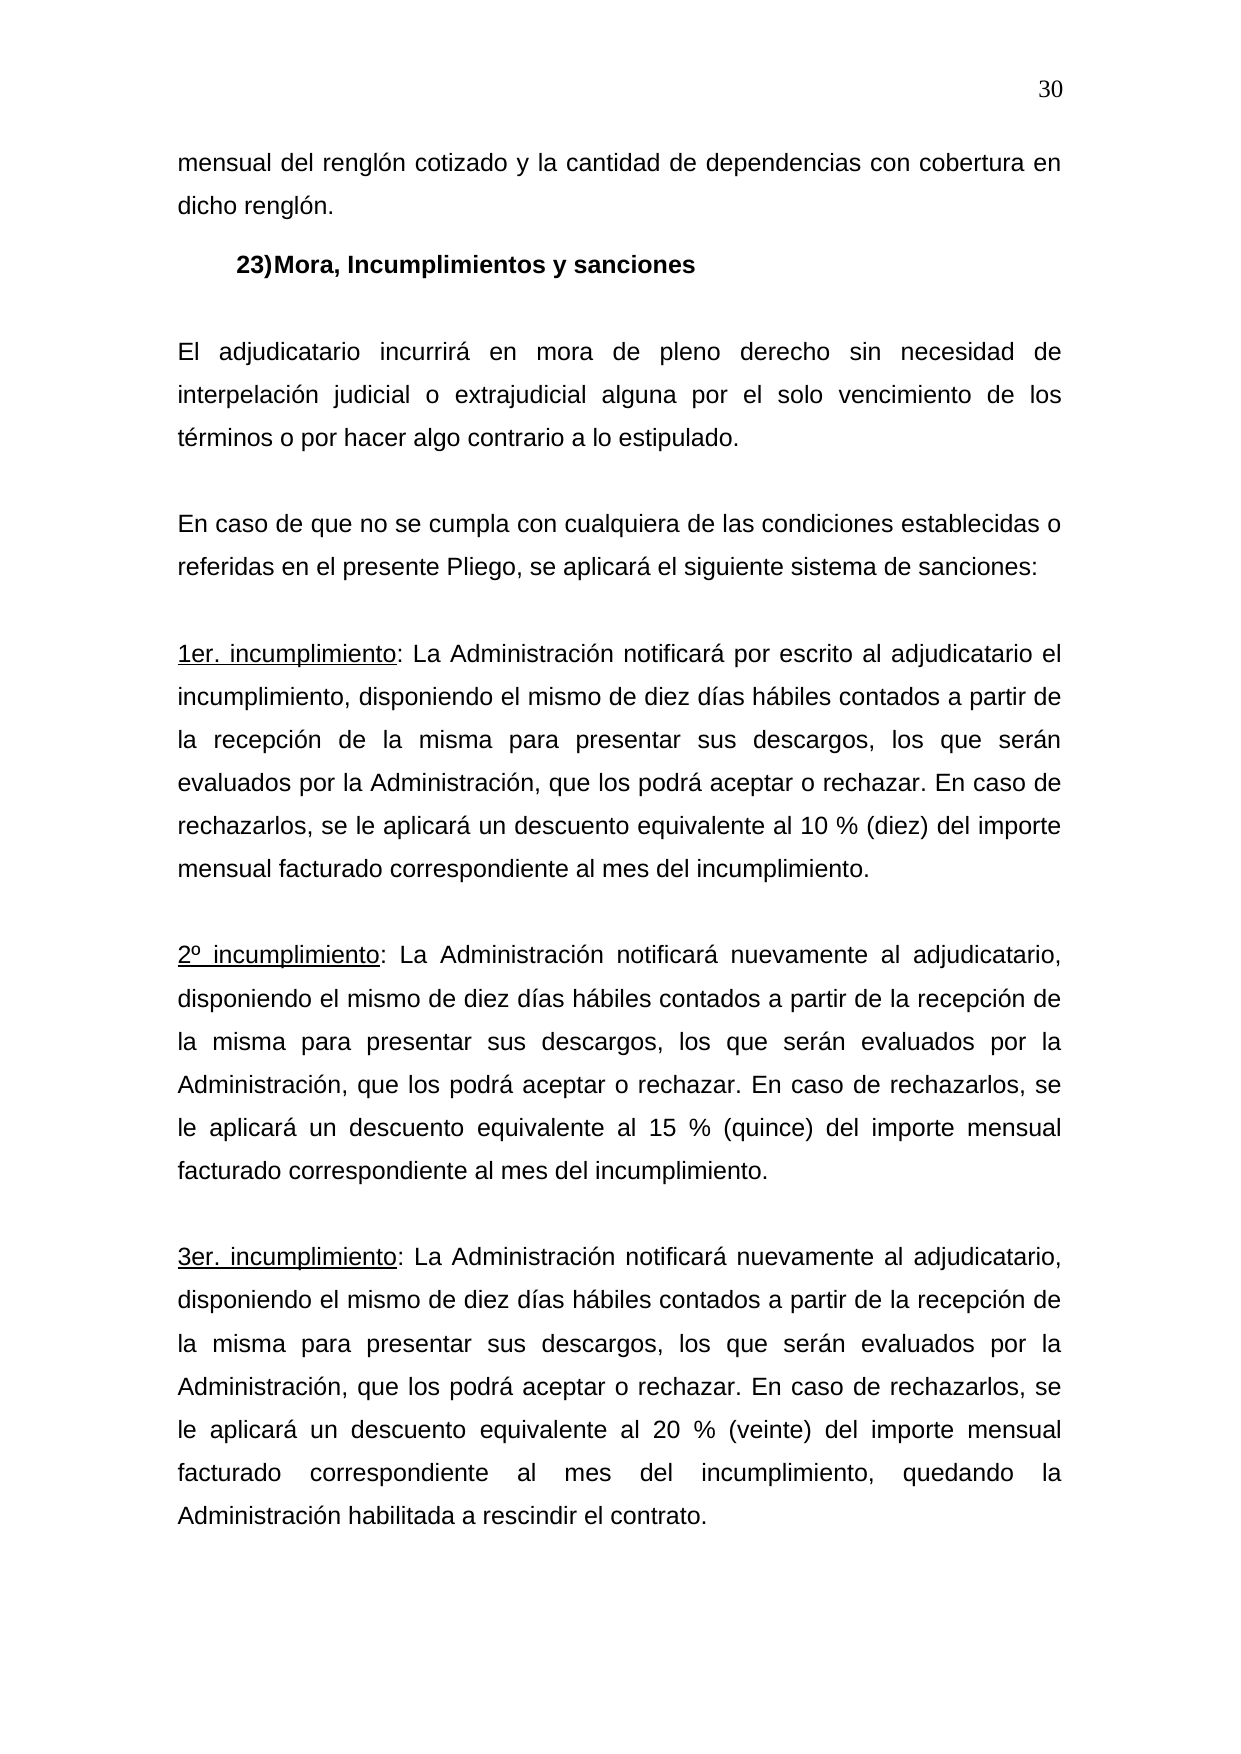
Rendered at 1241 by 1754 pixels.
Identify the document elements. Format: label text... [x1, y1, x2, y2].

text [177, 1475, 1063, 1590]
text En los casos que corresponda (según lo dispuesto y demás normas de naturaleza administrativa y/o civil), el monto mensual de la ampliación / reducción regulada por el artículo 74 del TOCAF se determinará por proporcionalidad directa, teniendo en cuenta la equivalencia entre el monto mensual del renglón cotizado y la cantidad de dependencias con cobertura en dicho renglón. [177, 509, 1063, 754]
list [215, 148, 1063, 219]
text En caso de que no se cumpla con cualquiera de las condiciones establecidas o referidas en el presente Pliego, se aplicará el siguiente sistema de sanciones: [177, 1043, 1063, 1115]
list Mora, Incumplimientos y sanciones [236, 785, 1063, 813]
text 1er. incumplimiento: La Administración notificará por escrito al adjudicatario el incumplimiento, disponiendo el mismo de diez días hábiles contados a partir de la recepción de la misma para presentar sus descargos, los que serán evaluados por la Administración, que los podrá aceptar o rechazar. En caso de rechazarlos, se le aplicará un descuento equivalente al 10 % (diez) del importe mensual facturado correspondiente al mes del incumplimiento. [177, 1173, 1063, 1417]
text El adjudicatario incurrirá en mora de pleno derecho sin necesidad de interpelación judicial o extrajudicial alguna por el solo vencimiento de los términos o por hacer algo contrario a lo estipulado. [177, 871, 1063, 986]
list La supresión de dependencias no originada (o derivada) en mudanzas implicará reducción de las correspondientes prestaciones objeto del contrato (siguiendo las reglas del artículo 74 del TOCAF), sin perjuicio de los casos en que la referida supresión esté asociada a razones de fuerza mayor (en cuyo caso regirán las normas civiles correspondientes). [215, 234, 1063, 478]
